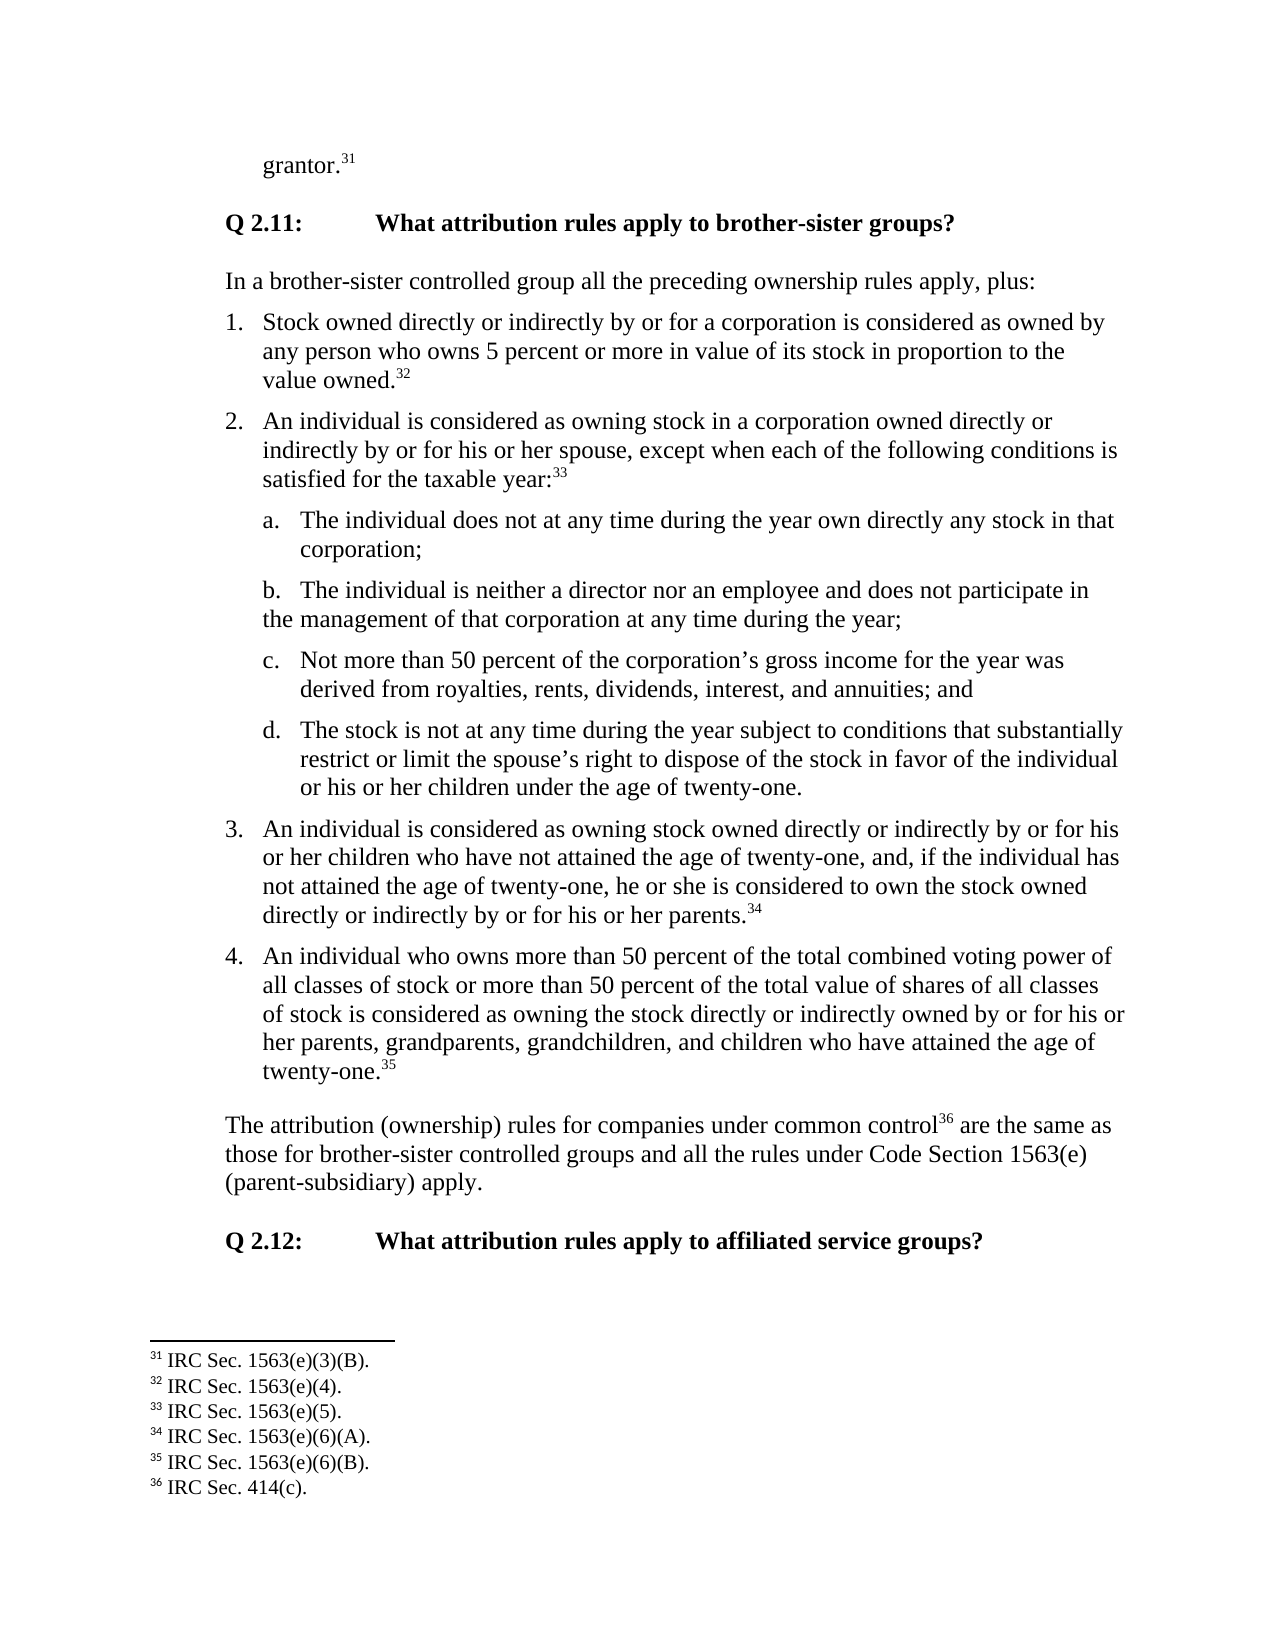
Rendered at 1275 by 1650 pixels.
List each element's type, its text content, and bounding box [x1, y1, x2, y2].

text a. The individual does not at any time during the year own directly any stock in that corporation; [225, 505, 1125, 562]
text 1. Stock owned directly or indirectly by or for a corporation is considered as owned by any person who owns 5 percent or more in value of its stock in proportion to the value owned. [225, 307, 1125, 394]
text 4. An individual who owns more than 50 percent of the total combined voting power of all classes of stock or more than 50 percent of the total value of shares of all classes of stock is considered as owning the stock directly or indirectly owned by or for his or her parents, grandparents, grandchildren, and children who have attained the age of twenty-one. [225, 941, 1125, 1085]
text Q 2.12: What attribution rules apply to affiliated service groups? [225, 1225, 1125, 1254]
text Q 2.11: What attribution rules apply to brother-sister groups? [225, 208, 1125, 237]
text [225, 150, 1125, 179]
text 3. An individual is considered as owning stock owned directly or indirectly by or for his or her children who have not attained the age of twenty-one, and, if the individual has not attained the age of twenty-one, he or she is considered to own the stock owned directly or indirectly by or for his or her parents. [225, 814, 1125, 929]
text 2. An individual is considered as owning stock in a corporation owned directly or indirectly by or for his or her spouse, except when each of the following conditions is satisfied for the taxable year: [225, 406, 1125, 492]
text d. The stock is not at any time during the year subject to conditions that substantially restrict or limit the spouse’s right to dispose of the stock in favor of the individual or his or her children under the age of twenty-one. [225, 715, 1125, 801]
text The attribution (ownership) rules for companies under common control are the same as those for brother-sister controlled groups and all the rules under Code Section 1563(e) (parent-subsidiary) apply. [225, 1110, 1125, 1196]
text b. The individual is neither a director nor an employee and does not participate in the management of that corporation at any time during the year; [225, 575, 1125, 632]
text In a brother-sister controlled group all the preceding ownership rules apply, plus: [225, 266, 1125, 295]
text c. Not more than 50 percent of the corporation’s gross income for the year was derived from royalties, rents, dividends, interest, and annuities; and [225, 645, 1125, 702]
